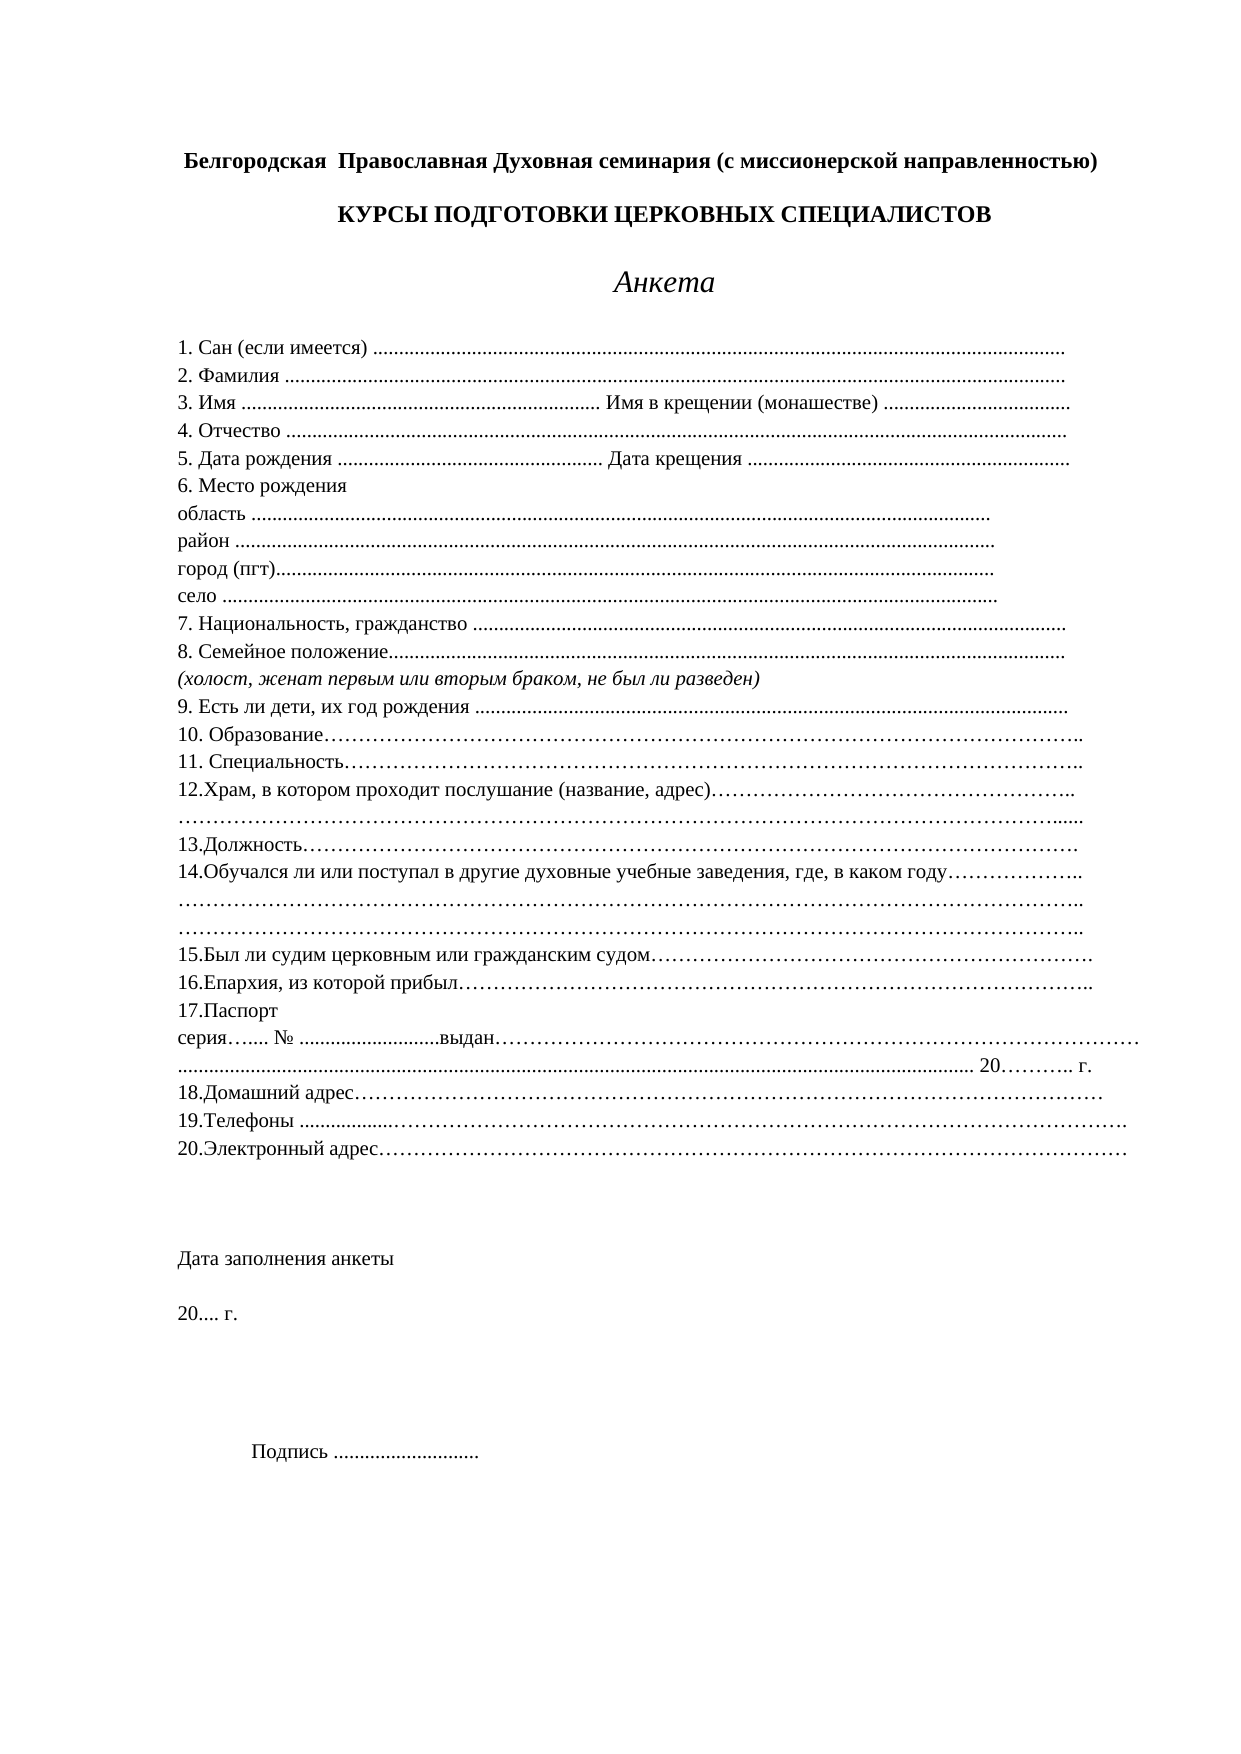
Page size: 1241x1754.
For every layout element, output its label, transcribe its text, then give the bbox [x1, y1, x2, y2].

text ………………………………………………………………………………………………………………….. [177, 915, 1152, 939]
text 10. Образование……………………………………………………………………………………………….. [177, 721, 1152, 746]
text 1. Сан (если имеется) ..................................................................................................................................... [177, 335, 1152, 359]
text 18.Домашний адрес……………………………………………………………………………………………… [177, 1080, 1152, 1104]
text 13.Должность…………………………………………………………………………………………………. [177, 832, 1152, 856]
text город (пгт).......................................................................................................................................... [177, 556, 1152, 580]
text 2. Фамилия ...................................................................................................................................................... [177, 363, 1152, 387]
text 16.Епархия, из которой прибыл……………………………………………………………………………….. [177, 970, 1152, 994]
text Подпись ............................ [177, 1439, 1152, 1463]
text 4. Отчество ...................................................................................................................................................... [177, 418, 1152, 442]
text область .............................................................................................................................................. [177, 501, 1152, 525]
text 20.Электронный адрес……………………………………………………………………………………………… [177, 1136, 1152, 1159]
text 11. Специальность…………………………………………………………………………………………….. [177, 749, 1152, 773]
text (холост, женат первым или вторым браком, не был ли разведен) [177, 666, 1152, 690]
text Анкета [177, 263, 1152, 299]
text 15.Был ли судим церковным или гражданским судом………………………………………………………. [177, 942, 1152, 966]
text 8. Семейное положение.................................................................................................................................. [177, 639, 1152, 663]
text Белгородская Православная Духовная семинария (с миссионерской направленностью) [177, 147, 1152, 173]
text ......................................................................................................................................................... 20……….. г. [177, 1053, 1152, 1077]
text 19.Телефоны ..................……………………………………………………………………………………………. [177, 1108, 1152, 1132]
text 12.Храм, в котором проходит послушание (название, адрес)…………………………………………….. [177, 777, 1152, 801]
text 14.Обучался ли или поступал в другие духовные учебные заведения, где, в каком году……………….. [177, 859, 1152, 883]
text село ..................................................................................................................................................... [177, 583, 1152, 607]
text 6. Место рождения [177, 473, 1152, 497]
text ………………………………………………………………………………………………………………...... [177, 804, 1152, 828]
text КУРСЫ ПОДГОТОВКИ ЦЕРКОВНЫХ СПЕЦИАЛИСТОВ [177, 199, 1152, 227]
text 5. Дата рождения ................................................... Дата крещения .............................................................. [177, 445, 1152, 469]
text 20.... г. [177, 1301, 1152, 1325]
text 17.Паспорт [177, 997, 1152, 1022]
text 7. Национальность, гражданство .................................................................................................................. [177, 611, 1152, 635]
text Дата заполнения анкеты [177, 1246, 1152, 1270]
text 3. Имя ..................................................................... Имя в крещении (монашестве) .................................... [177, 390, 1152, 414]
text серия….... № ...........................выдан………………………………………………………………………………… [177, 1025, 1152, 1049]
text район .................................................................................................................................................. [177, 528, 1152, 552]
text ………………………………………………………………………………………………………………….. [177, 887, 1152, 911]
text 9. Есть ли дети, их год рождения .................................................................................................................. [177, 694, 1152, 718]
